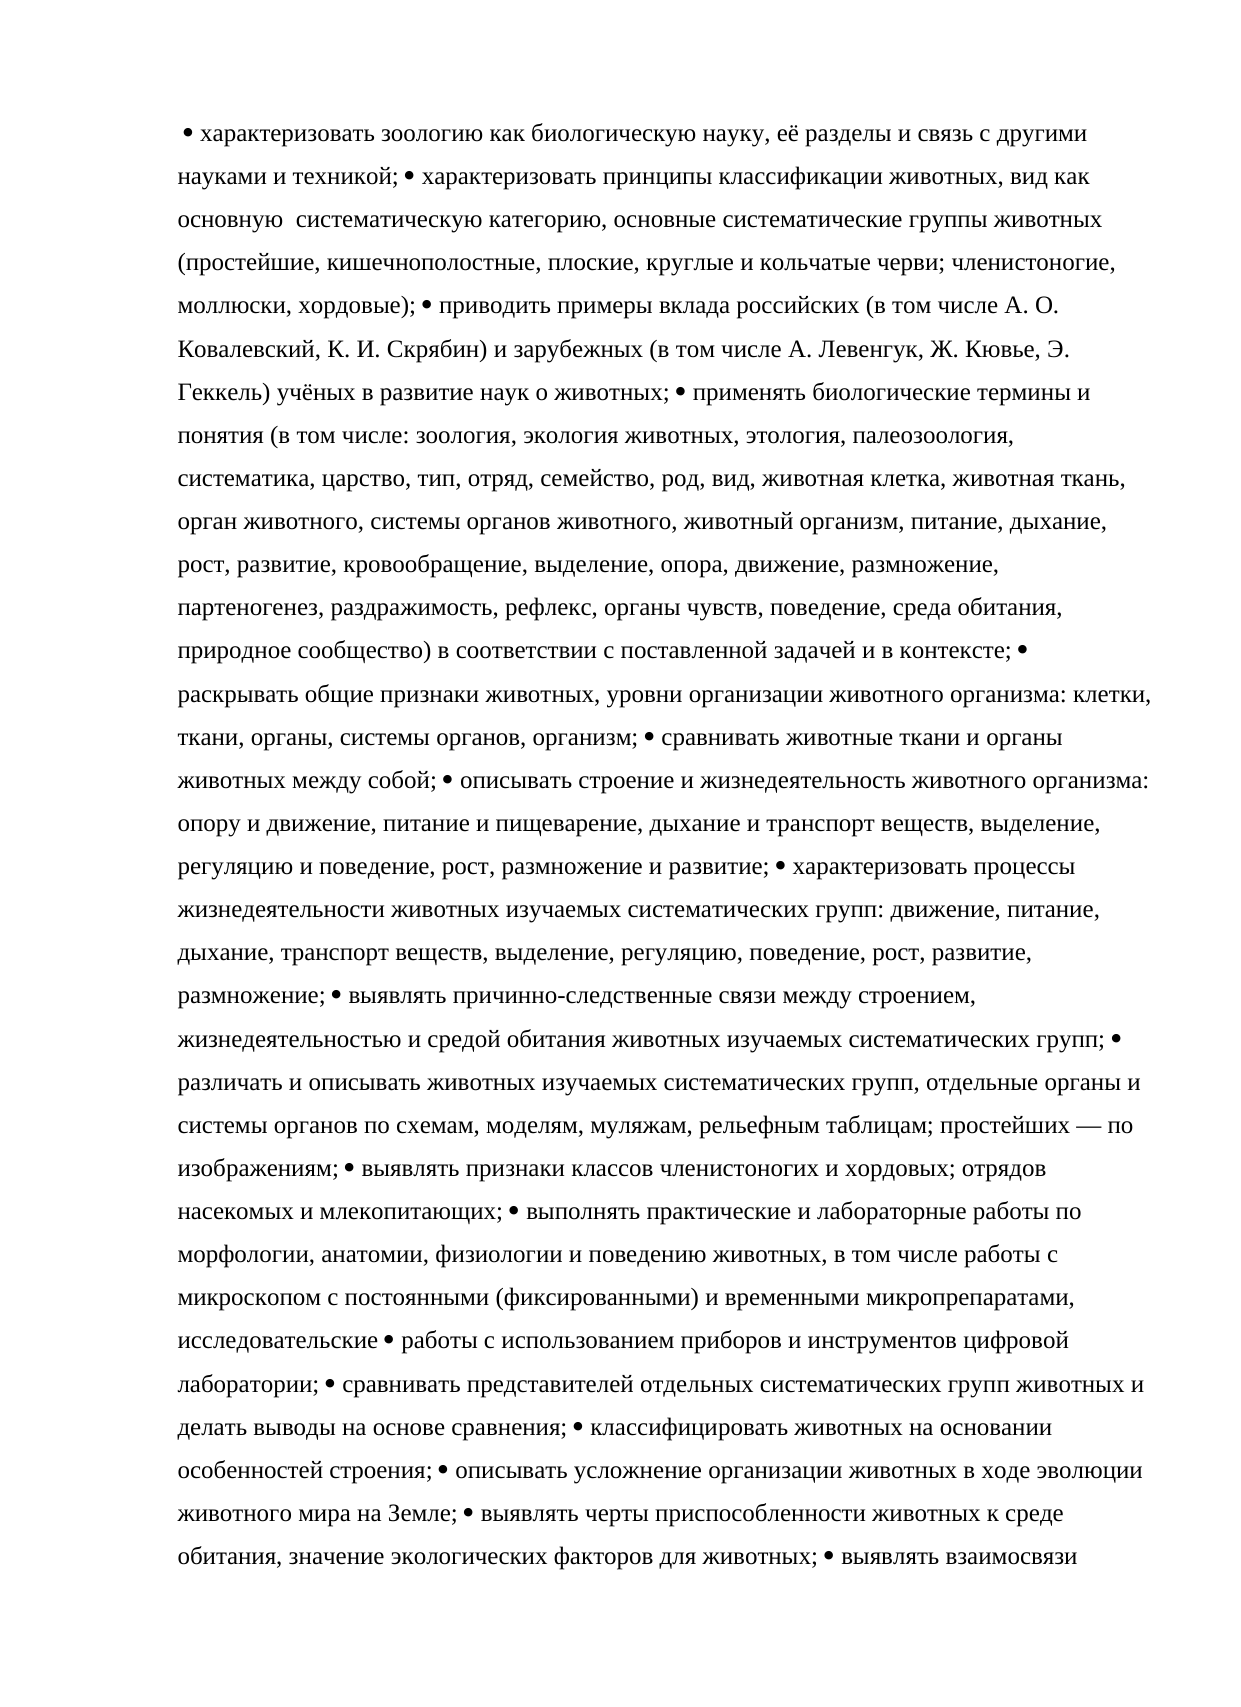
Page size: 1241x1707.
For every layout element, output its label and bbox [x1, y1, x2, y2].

text [177, 118, 1152, 1570]
